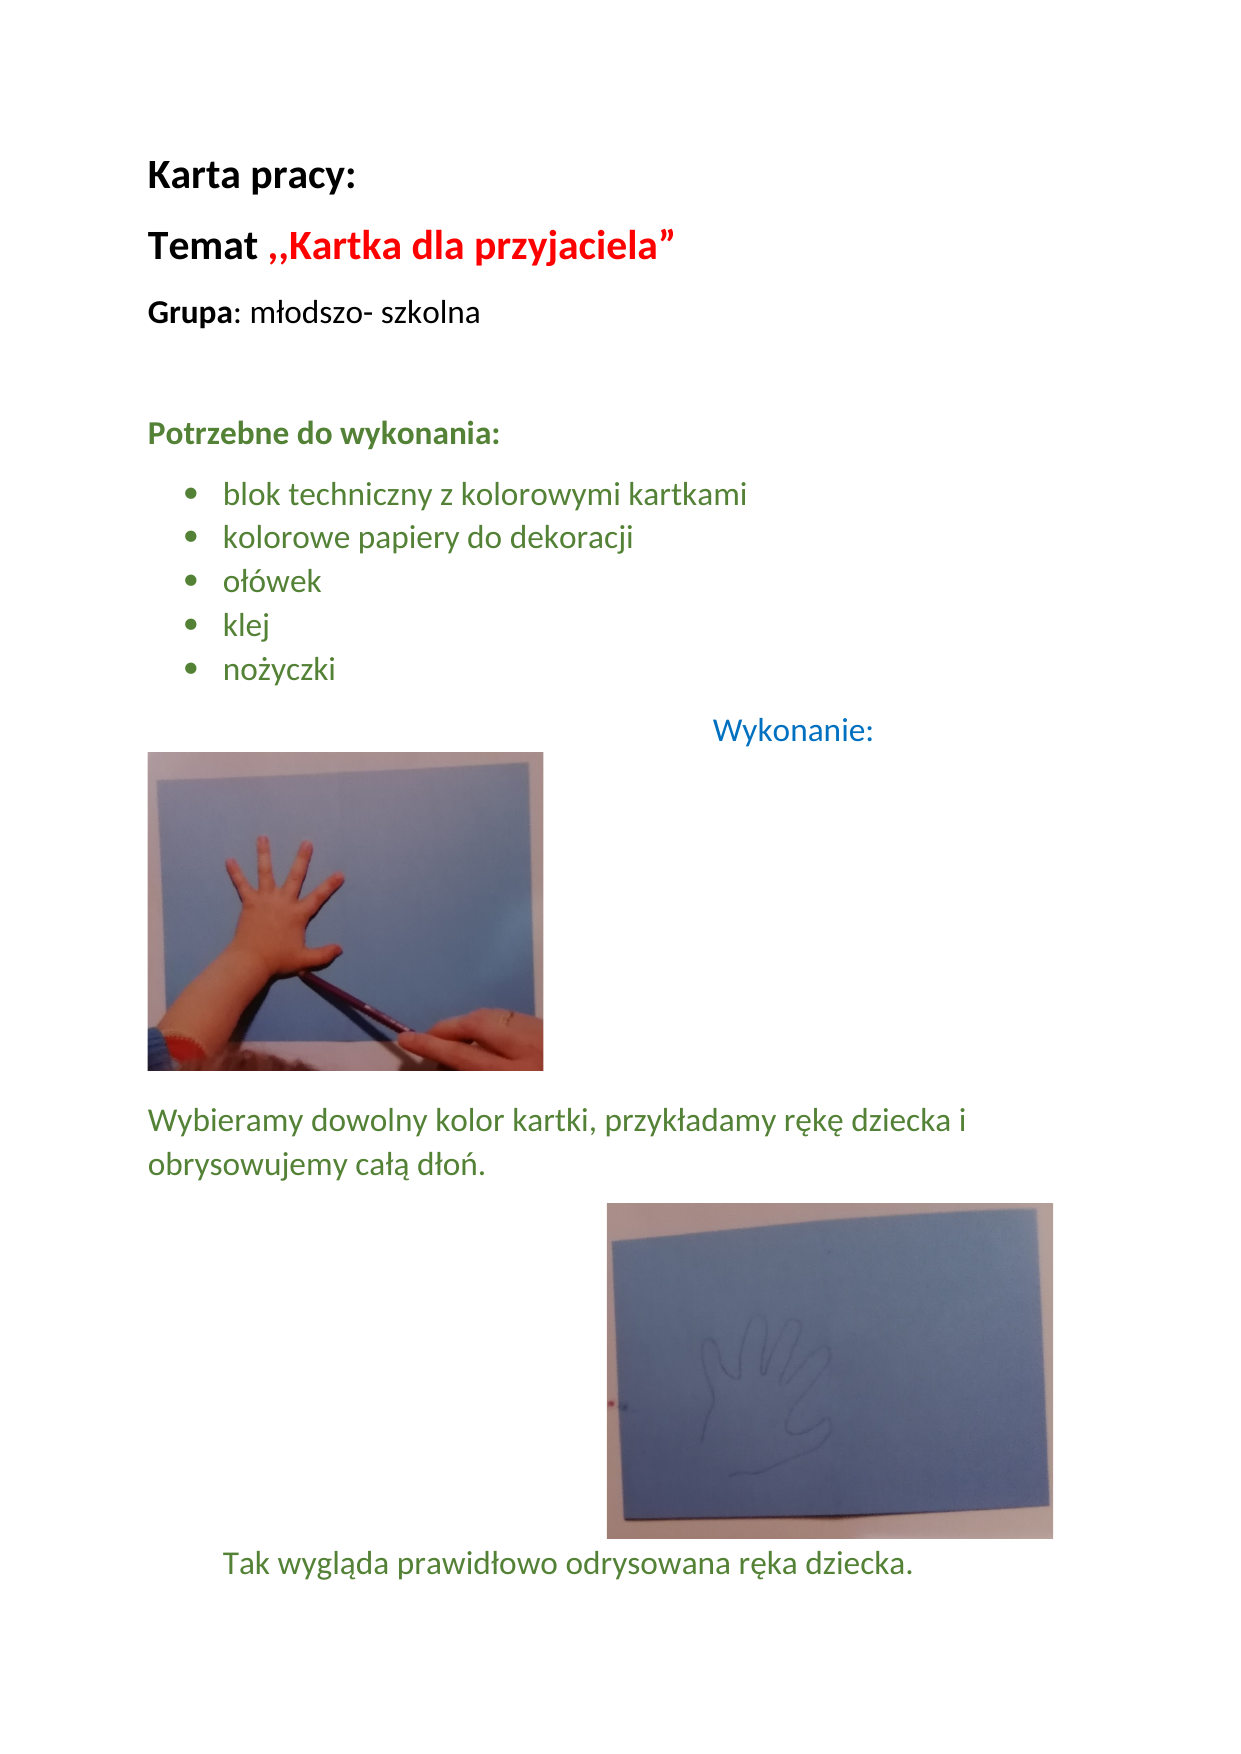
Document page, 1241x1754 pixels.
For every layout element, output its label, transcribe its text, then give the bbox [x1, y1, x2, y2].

picture [606, 1203, 1054, 1539]
list klej [185, 604, 1093, 645]
list ołówek [185, 561, 1093, 601]
text Karta pracy: [148, 148, 1093, 198]
list kolorowe papiery do dekoracji [185, 517, 1093, 557]
list nożyczki [185, 648, 1093, 689]
text Wybieramy dowolny kolor kartki, przykładamy rękę dziecka i obrysowujemy całą dłoń. [148, 1099, 1093, 1183]
text Temat ,,Kartka dla przyjaciela” [148, 219, 1093, 270]
text Potrzebne do wykonania: [148, 412, 1093, 453]
list Tak wygląda prawidłowo odrysowana ręka dziecka. [223, 1542, 1093, 1582]
picture [147, 752, 544, 1071]
list blok techniczny z kolorowymi kartkami [185, 473, 1093, 513]
text Grupa: młodszo- szkolna [148, 291, 1093, 331]
